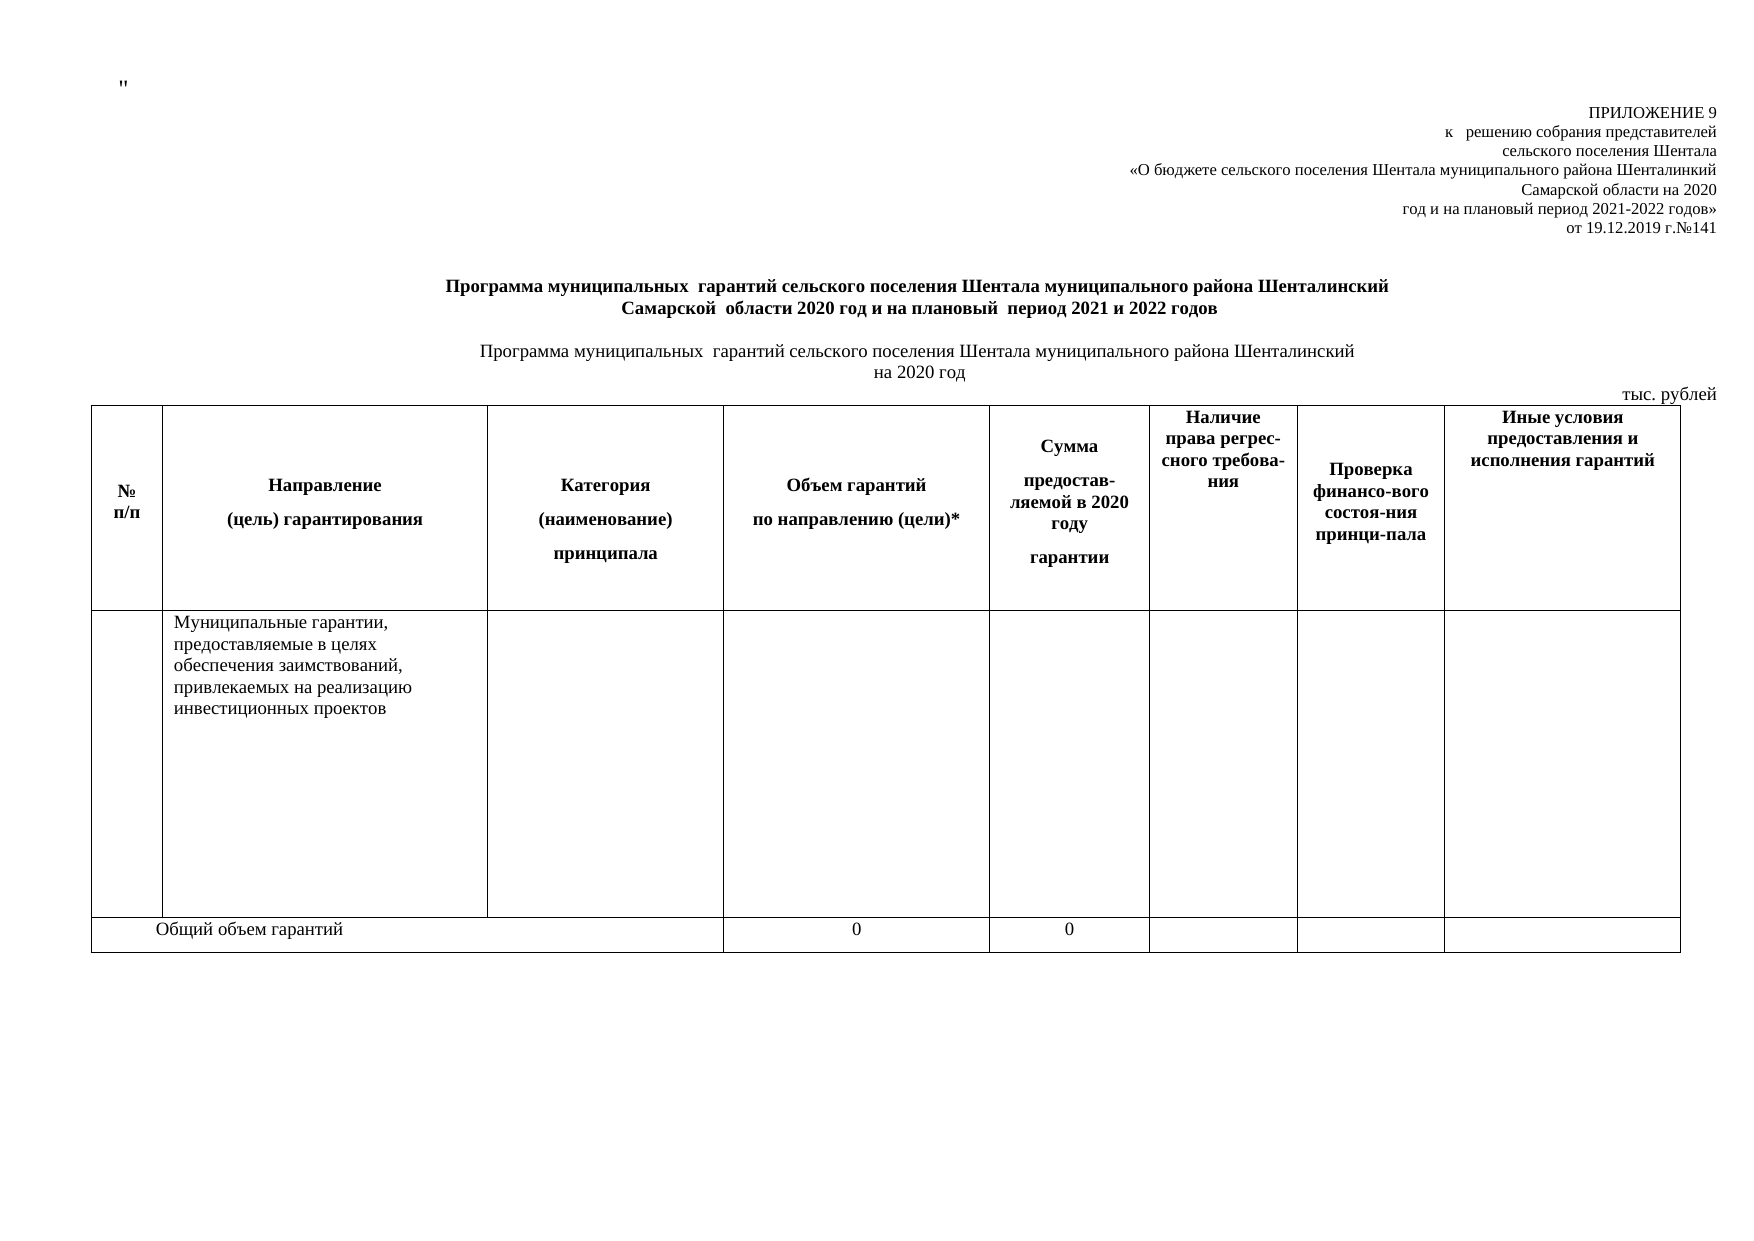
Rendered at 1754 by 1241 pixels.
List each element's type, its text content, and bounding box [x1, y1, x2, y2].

text Программа муниципальных гарантий сельского поселения Шентала муниципального района Шенталинский [118, 340, 1717, 361]
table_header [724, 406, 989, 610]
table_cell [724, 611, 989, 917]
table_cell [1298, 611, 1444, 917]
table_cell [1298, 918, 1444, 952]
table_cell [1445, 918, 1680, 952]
text Программа муниципальных гарантий сельского поселения Шентала муниципального района Шенталинский [118, 275, 1717, 297]
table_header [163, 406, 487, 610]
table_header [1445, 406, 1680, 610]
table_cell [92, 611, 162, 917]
text сельского поселения Шентала [181, 141, 1717, 160]
text «О бюджете сельского поселения Шентала муниципального района Шенталинкий Самарской области на 2020 [181, 160, 1717, 198]
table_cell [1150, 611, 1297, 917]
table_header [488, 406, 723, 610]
text Самарской области 2020 год и на плановый период 2021 и 2022 годов [118, 297, 1717, 318]
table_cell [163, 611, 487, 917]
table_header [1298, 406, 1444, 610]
text ПРИЛОЖЕНИЕ 9 [181, 103, 1717, 122]
text от 19.12.2019 г.№141 [181, 218, 1717, 237]
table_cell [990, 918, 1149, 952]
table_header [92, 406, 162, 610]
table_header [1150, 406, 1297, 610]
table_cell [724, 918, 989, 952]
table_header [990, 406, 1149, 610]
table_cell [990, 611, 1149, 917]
text на 2020 год [118, 361, 1717, 383]
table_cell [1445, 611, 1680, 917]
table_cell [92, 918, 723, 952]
text к решению собрания представителей [181, 122, 1717, 141]
text тыс. рублей [118, 383, 1717, 404]
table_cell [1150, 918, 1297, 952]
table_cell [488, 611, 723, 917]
text год и на плановый период 2021-2022 годов» [181, 198, 1717, 218]
